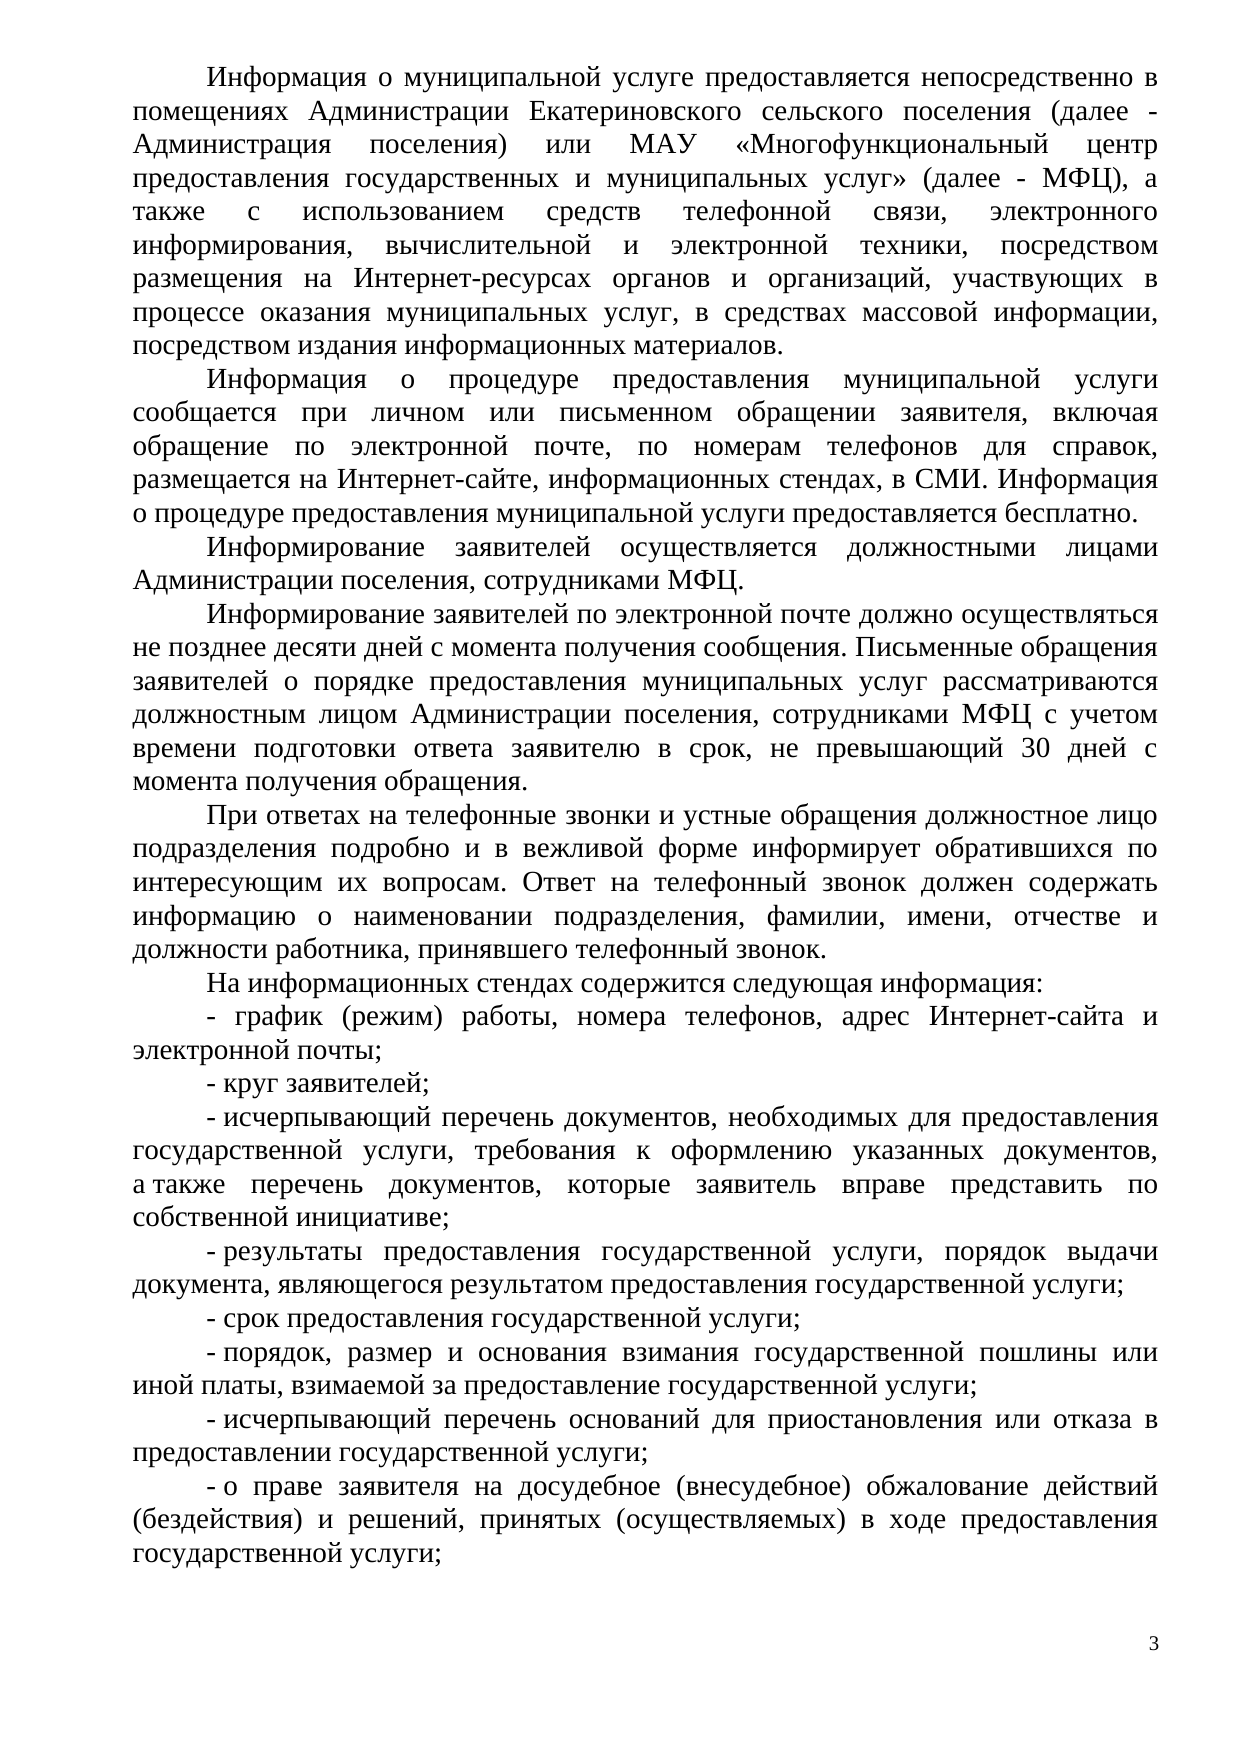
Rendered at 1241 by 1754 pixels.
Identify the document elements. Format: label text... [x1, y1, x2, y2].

text - круг заявителей; [132, 1065, 1159, 1099]
text - график (режим) работы, номера телефонов, адрес Интернет-сайта и электронной почты; [132, 998, 1159, 1065]
text - срок предоставления государственной услуги; [132, 1300, 1159, 1334]
text При ответах на телефонные звонки и устные обращения должностное лицо подразделения подробно и в вежливой форме информирует обратившихся по интересующим их вопросам. Ответ на телефонный звонок должен содержать информацию о наименовании подразделения, фамилии, имени, отчестве и должности работника, принявшего телефонный звонок. [132, 797, 1159, 965]
text - исчерпывающий перечень оснований для приостановления или отказа в предоставлении государственной услуги; [132, 1401, 1159, 1468]
text На информационных стендах содержится следующая информация: [132, 965, 1159, 998]
text Информирование заявителей осуществляется должностными лицами Администрации поселения, сотрудниками МФЦ. [132, 529, 1159, 596]
text - порядок, размер и основания взимания государственной пошлины или иной платы, взимаемой за предоставление государственной услуги; [132, 1334, 1159, 1401]
text Информирование заявителей по электронной почте должно осуществляться не позднее десяти дней с момента получения сообщения. Письменные обращения заявителей о порядке предоставления муниципальных услуг рассматриваются должностным лицом Администрации поселения, сотрудниками МФЦ с учетом времени подготовки ответа заявителю в срок, не превышающий 30 дней с момента получения обращения. [132, 596, 1159, 797]
text - результаты предоставления государственной услуги, порядок выдачи документа, являющегося результатом предоставления государственной услуги; [132, 1233, 1159, 1300]
text Информация о муниципальной услуге предоставляется непосредственно в помещениях Администрации Екатериновского сельского поселения (далее - Администрация поселения) или МАУ «Многофункциональный центр предоставления государственных и муниципальных услуг» (далее - МФЦ), а также с использованием средств телефонной связи, электронного информирования, вычислительной и электронной техники, посредством размещения на Интернет-ресурсах органов и организаций, участвующих в процессе оказания муниципальных услуг, в средствах массовой информации, посредством издания информационных материалов. [132, 59, 1159, 361]
text Информация о процедуре предоставления муниципальной услуги сообщается при личном или письменном обращении заявителя, включая обращение по электронной почте, по номерам телефонов для справок, размещается на Интернет-сайте, информационных стендах, в СМИ. Информация о процедуре предоставления муниципальной услуги предоставляется бесплатно. [132, 361, 1159, 529]
text - о праве заявителя на досудебное (внесудебное) обжалование действий (бездействия) и решений, принятых (осуществляемых) в ходе предоставления государственной услуги; [132, 1468, 1159, 1568]
